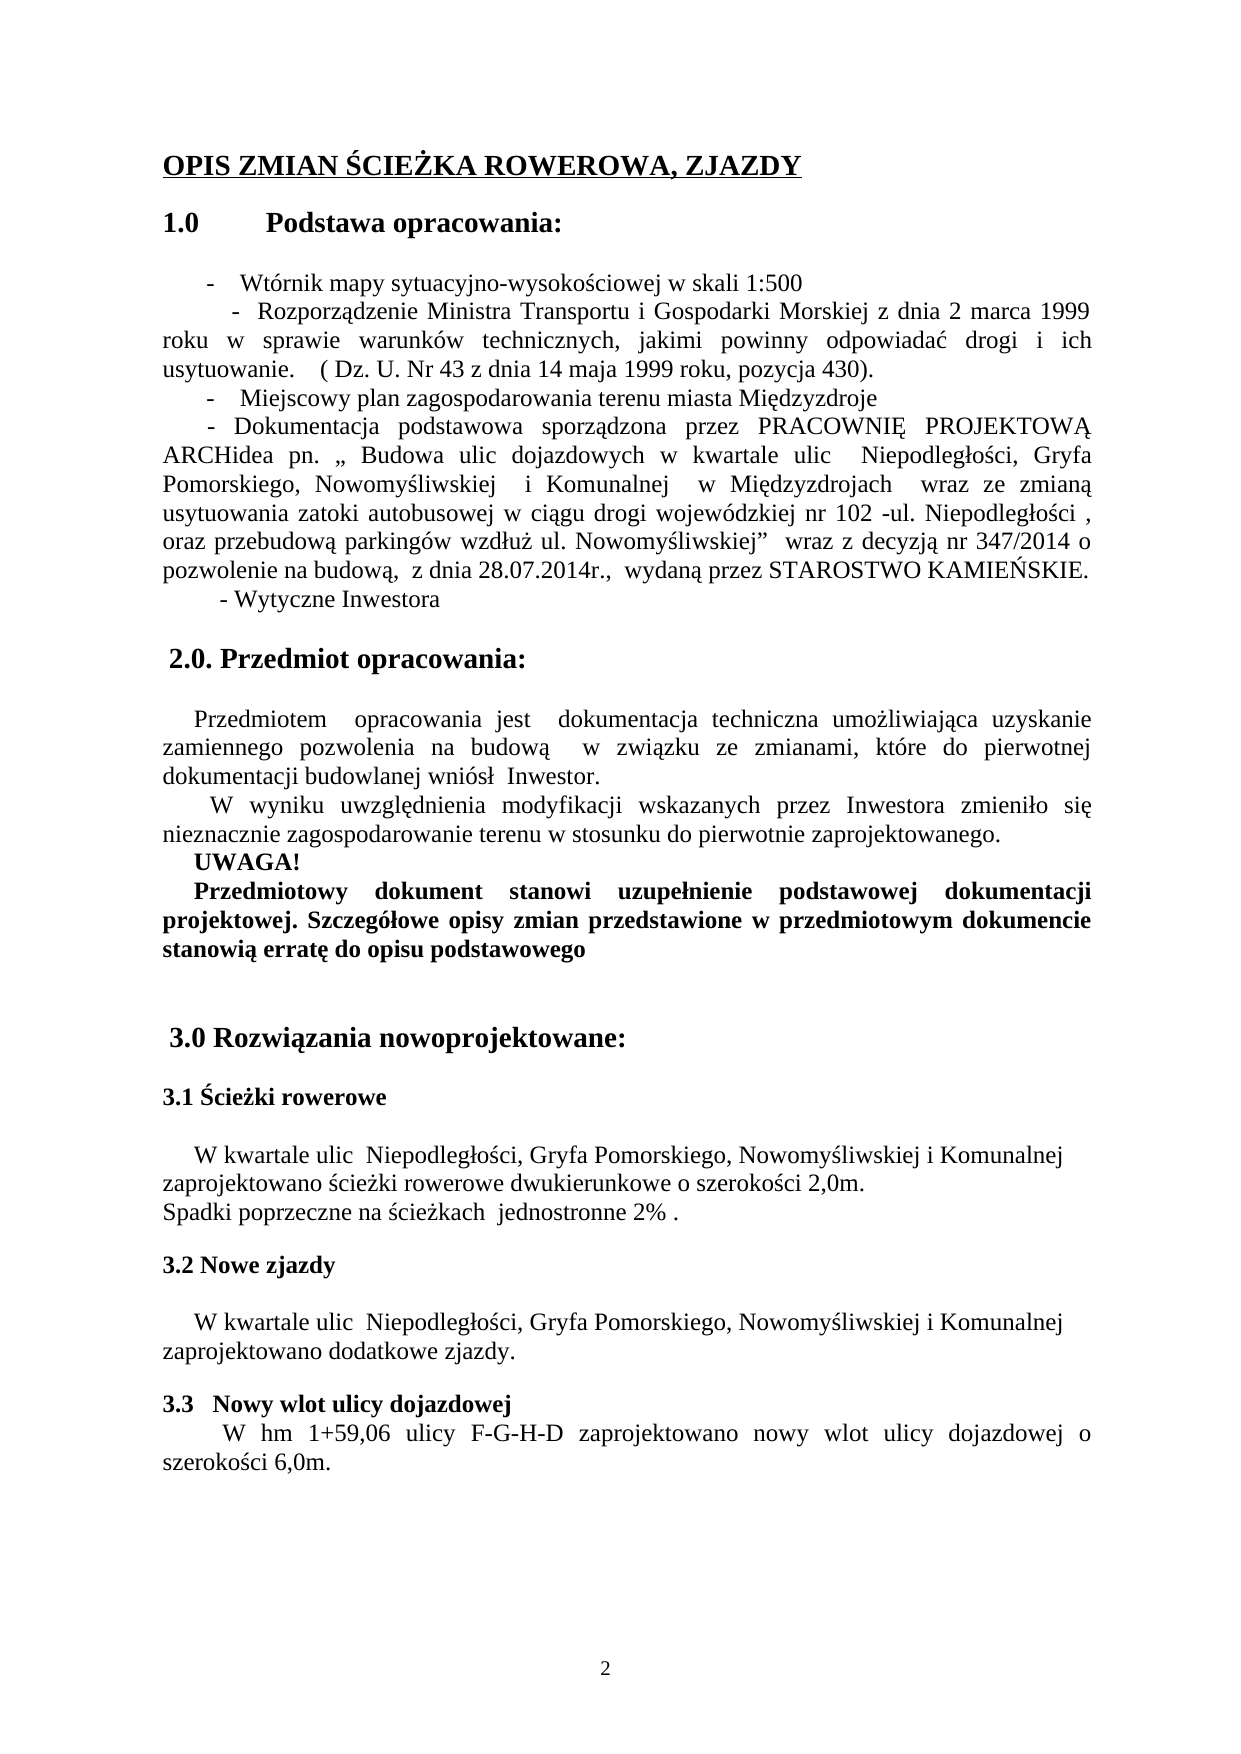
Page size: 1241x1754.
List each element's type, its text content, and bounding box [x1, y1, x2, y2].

text W kwartale ulic Niepodległości, Gryfa Pomorskiego, Nowomyśliwskiej i Komunalnej [118, 1307, 1092, 1336]
text zaprojektowano ścieżki rowerowe dwukierunkowe o szerokości 2,0m. [118, 1168, 1092, 1197]
text UWAGA! [162, 847, 1092, 876]
text 3.0 Rozwiązania nowoprojektowane: [118, 1020, 1092, 1053]
text Przedmiotem opracowania jest dokumentacja techniczna umożliwiająca uzyskanie zamiennego pozwolenia na budową w związku ze zmianami, które do pierwotnej dokumentacji budowlanej wniósł Inwestor. [162, 704, 1092, 790]
text 3.1 Ścieżki rowerowe [118, 1082, 1092, 1111]
text - Dokumentacja podstawowa sporządzona przez PRACOWNIĘ PROJEKTOWĄ ARCHidea pn. „ Budowa ulic dojazdowych w kwartale ulic Niepodległości, Gryfa Pomorskiego, Nowomyśliwskiej i Komunalnej w Międzyzdrojach wraz ze zmianą usytuowania zatoki autobusowej w ciągu drogi wojewódzkiej nr 102 -ul. Niepodległości , oraz przebudową parkingów wzdłuż ul. Nowomyśliwskiej” wraz z decyzją nr 347/2014 o pozwolenie na budową, z dnia 28.07.2014r., wydaną przez STAROSTWO KAMIEŃSKIE. [162, 411, 1092, 584]
text W wyniku uwzględnienia modyfikacji wskazanych przez Inwestora zmieniło się nieznacznie zagospodarowanie terenu w stosunku do pierwotnie zaprojektowanego. [162, 790, 1092, 847]
text 2.0. Przedmiot opracowania: [118, 641, 1092, 675]
subtitle Spadki poprzeczne na ścieżkach jednostronne 2% . [162, 1197, 1092, 1226]
text - Wytyczne Inwestora [162, 584, 1092, 613]
list Podstawa opracowania: [118, 205, 1092, 239]
text 3.2 Nowe zjazdy [118, 1250, 1092, 1279]
subtitle OPIS ZMIAN ŚCIEŻKA ROWEROWA, ZJAZDY [118, 148, 1092, 181]
text 3.3 Nowy wlot ulicy dojazdowej [118, 1389, 1092, 1418]
text W hm 1+59,06 ulicy F-G-H-D zaprojektowano nowy wlot ulicy dojazdowej o szerokości 6,0m. [162, 1418, 1092, 1475]
text - Wtórnik mapy sytuacyjno-wysokościowej w skali 1:500 [118, 268, 1092, 296]
text Przedmiotowy dokument stanowi uzupełnienie podstawowej dokumentacji projektowej. Szczegółowe opisy zmian przedstawione w przedmiotowym dokumencie stanowią erratę do opisu podstawowego [162, 876, 1092, 962]
text zaprojektowano dodatkowe zjazdy. [118, 1336, 1092, 1365]
text W kwartale ulic Niepodległości, Gryfa Pomorskiego, Nowomyśliwskiej i Komunalnej [118, 1140, 1092, 1168]
text - Rozporządzenie Ministra Transportu i Gospodarki Morskiej z dnia 2 marca 1999 roku w sprawie warunków technicznych, jakimi powinny odpowiadać drogi i ich usytuowanie. ( Dz. U. Nr 43 z dnia 14 maja 1999 roku, pozycja 430). [162, 296, 1092, 383]
text - Miejscowy plan zagospodarowania terenu miasta Międzyzdroje [118, 383, 1092, 411]
